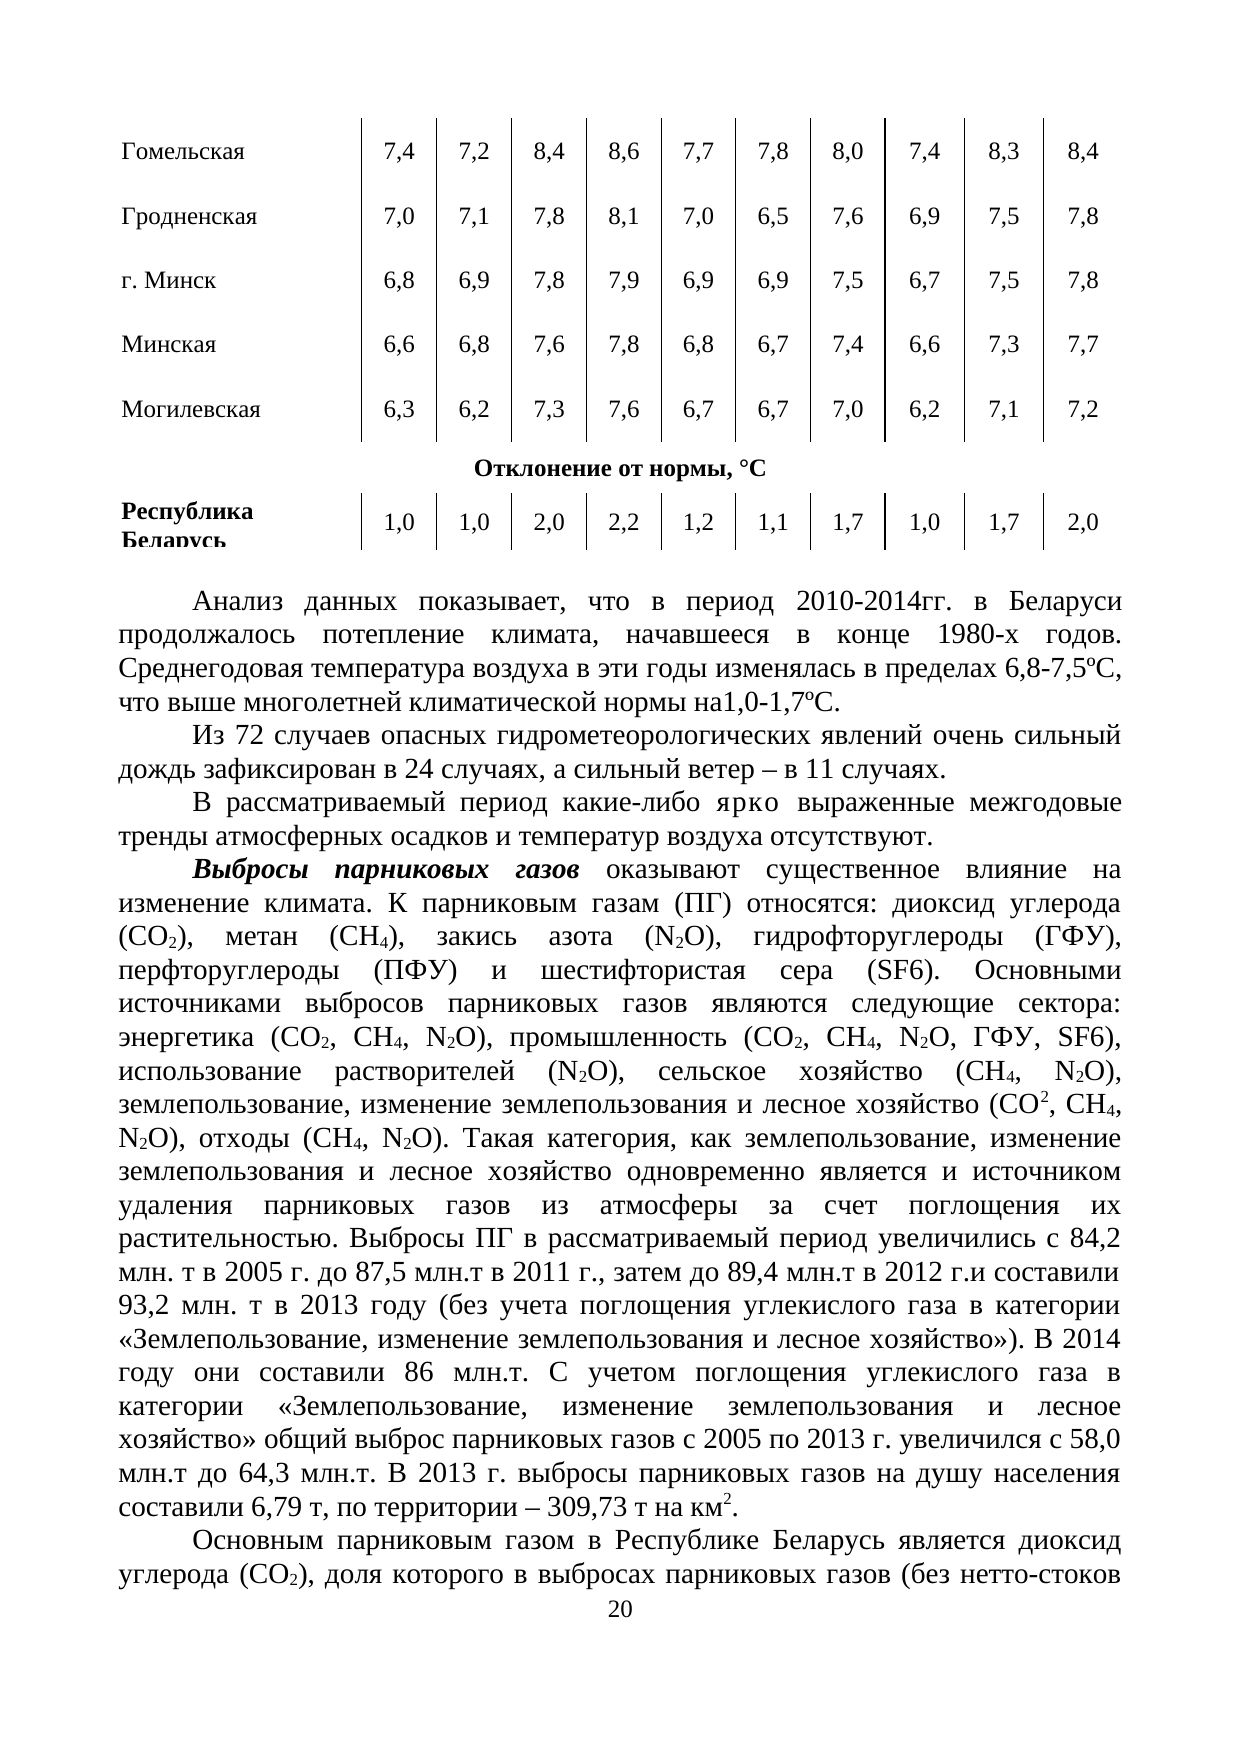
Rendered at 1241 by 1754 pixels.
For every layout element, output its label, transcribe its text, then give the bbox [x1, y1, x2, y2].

table_cell 7,7 [1044, 311, 1122, 375]
table_cell 7,4 [886, 118, 964, 182]
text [118, 1522, 1122, 1589]
table_cell 6,7 [736, 375, 810, 442]
table_cell 8,3 [965, 118, 1043, 182]
table_cell 2,0 [1044, 493, 1122, 549]
table_cell 7,6 [811, 182, 884, 249]
table_cell 6,6 [886, 311, 964, 375]
table_cell 6,2 [437, 375, 511, 442]
table_cell 7,0 [811, 375, 884, 442]
table_cell Гродненская [118, 182, 361, 249]
table_cell 7,2 [1044, 375, 1122, 442]
table_cell 8,4 [512, 118, 586, 182]
table_cell 2,2 [587, 493, 661, 549]
table_cell 7,0 [362, 182, 436, 249]
table_cell 6,9 [437, 249, 511, 311]
table_cell 7,8 [1044, 249, 1122, 311]
table_cell 8,6 [587, 118, 661, 182]
table_cell 7,6 [587, 375, 661, 442]
table_cell Республика Беларусь [118, 493, 361, 549]
table_cell 6,8 [662, 311, 735, 375]
table_cell 2,0 [512, 493, 586, 549]
table_cell 6,9 [662, 249, 735, 311]
table_cell 7,8 [512, 182, 586, 249]
table_cell 7,1 [437, 182, 511, 249]
table_cell 7,5 [811, 249, 884, 311]
table_cell 8,4 [1044, 118, 1122, 182]
table_cell 1,7 [811, 493, 884, 549]
text Выбросы парниковых газов оказывают существенное влияние на изменение климата. К парниковым газам (ПГ) относятся: диоксид углерода (CO2), метан (СН4), закись азота (N2O), гидрофторуглероды (ГФУ), перфторуглероды (ПФУ) и шестифтористая сера (SF6). Основными источниками выбросов парниковых газов являются следующие сектора: энергетика (СО2, CH4, N2O), промышленность (СО2, CH4, N2O, ГФУ, SF6), использование растворителей (N2O), сельское хозяйство (CH4, N2O), землепользование, изменение землепользования и лесное хозяйство (СО2, CH4, N2O), отходы (CH4, N2O). Такая категория, как землепользование, изменение землепользования и лесное хозяйство одновременно является и источником удаления парниковых газов из атмосферы за счет поглощения их растительностью. Выбросы ПГ в рассматриваемый период увеличились с 84,2 млн. т в 2005 г. до 87,5 млн.т в 2011 г., затем до 89,4 млн.т в 2012 г.и составили 93,2 млн. т в 2013 году (без учета поглощения углекислого газа в категории «Землепользование, изменение землепользования и лесное хозяйство»). В 2014 году они составили 86 млн.т. С учетом поглощения углекислого газа в категории «Землепользование, изменение землепользования и лесное хозяйство» общий выброс парниковых газов с 2005 по 2013 г. увеличился с 58,0 млн.т до 64,3 млн.т. В 2013 г. выбросы парниковых газов на душу населения составили 6,79 т, по территории – 309,73 т на км2. [118, 851, 1122, 1522]
table_cell 7,8 [1044, 182, 1122, 249]
table_cell 7,4 [811, 311, 884, 375]
table_cell 7,7 [662, 118, 735, 182]
table_cell 7,6 [512, 311, 586, 375]
table_cell Могилевская [118, 375, 361, 442]
table_cell 6,7 [736, 311, 810, 375]
table_cell 1,0 [437, 493, 511, 549]
table_cell 7,5 [965, 249, 1043, 311]
table_cell 6,7 [886, 249, 964, 311]
table_cell 6,6 [362, 311, 436, 375]
table_cell 7,8 [512, 249, 586, 311]
table_cell 7,9 [587, 249, 661, 311]
table_cell 6,5 [736, 182, 810, 249]
table_cell 6,3 [362, 375, 436, 442]
table_cell 1,1 [736, 493, 810, 549]
table_cell 6,8 [437, 311, 511, 375]
text В рассматриваемый период какие-либо ярко выраженные межгодовые тренды атмосферных осадков и температур воздуха отсутствуют. [118, 784, 1122, 851]
table_cell 7,3 [512, 375, 586, 442]
table_cell 6,2 [886, 375, 964, 442]
table_cell 1,0 [362, 493, 436, 549]
text Анализ данных показывает, что в период 2010-2014гг. в Беларуси продолжалось потепление климата, начавшееся в конце 1980-х годов. Среднегодовая температура воздуха в эти годы изменялась в пределах 6,8-7,5ºС, что выше многолетней климатической нормы на1,0-1,7ºС. [118, 583, 1122, 717]
table_cell 7,4 [362, 118, 436, 182]
table_cell 7,3 [965, 311, 1043, 375]
table_cell Отклонение от нормы, °С [118, 442, 1122, 493]
table_cell 8,0 [811, 118, 884, 182]
table_cell 6,8 [362, 249, 436, 311]
table_cell Минская [118, 311, 361, 375]
text Из 72 случаев опасных гидрометеорологических явлений очень сильный дождь зафиксирован в 24 случаях, а сильный ветер – в 11 случаях. [118, 717, 1122, 784]
table_cell 1,7 [965, 493, 1043, 549]
table_cell 1,0 [886, 493, 964, 549]
table_cell 7,8 [736, 118, 810, 182]
table_cell 6,9 [886, 182, 964, 249]
table_cell 7,1 [965, 375, 1043, 442]
table_cell 7,2 [437, 118, 511, 182]
table_cell Гомельская [118, 118, 361, 182]
table_cell 6,9 [736, 249, 810, 311]
table_cell 7,8 [587, 311, 661, 375]
table_cell 6,7 [662, 375, 735, 442]
table_cell 1,2 [662, 493, 735, 549]
table_cell 8,1 [587, 182, 661, 249]
table_cell г. Минск [118, 249, 361, 311]
table_cell 7,5 [965, 182, 1043, 249]
table_cell 7,0 [662, 182, 735, 249]
